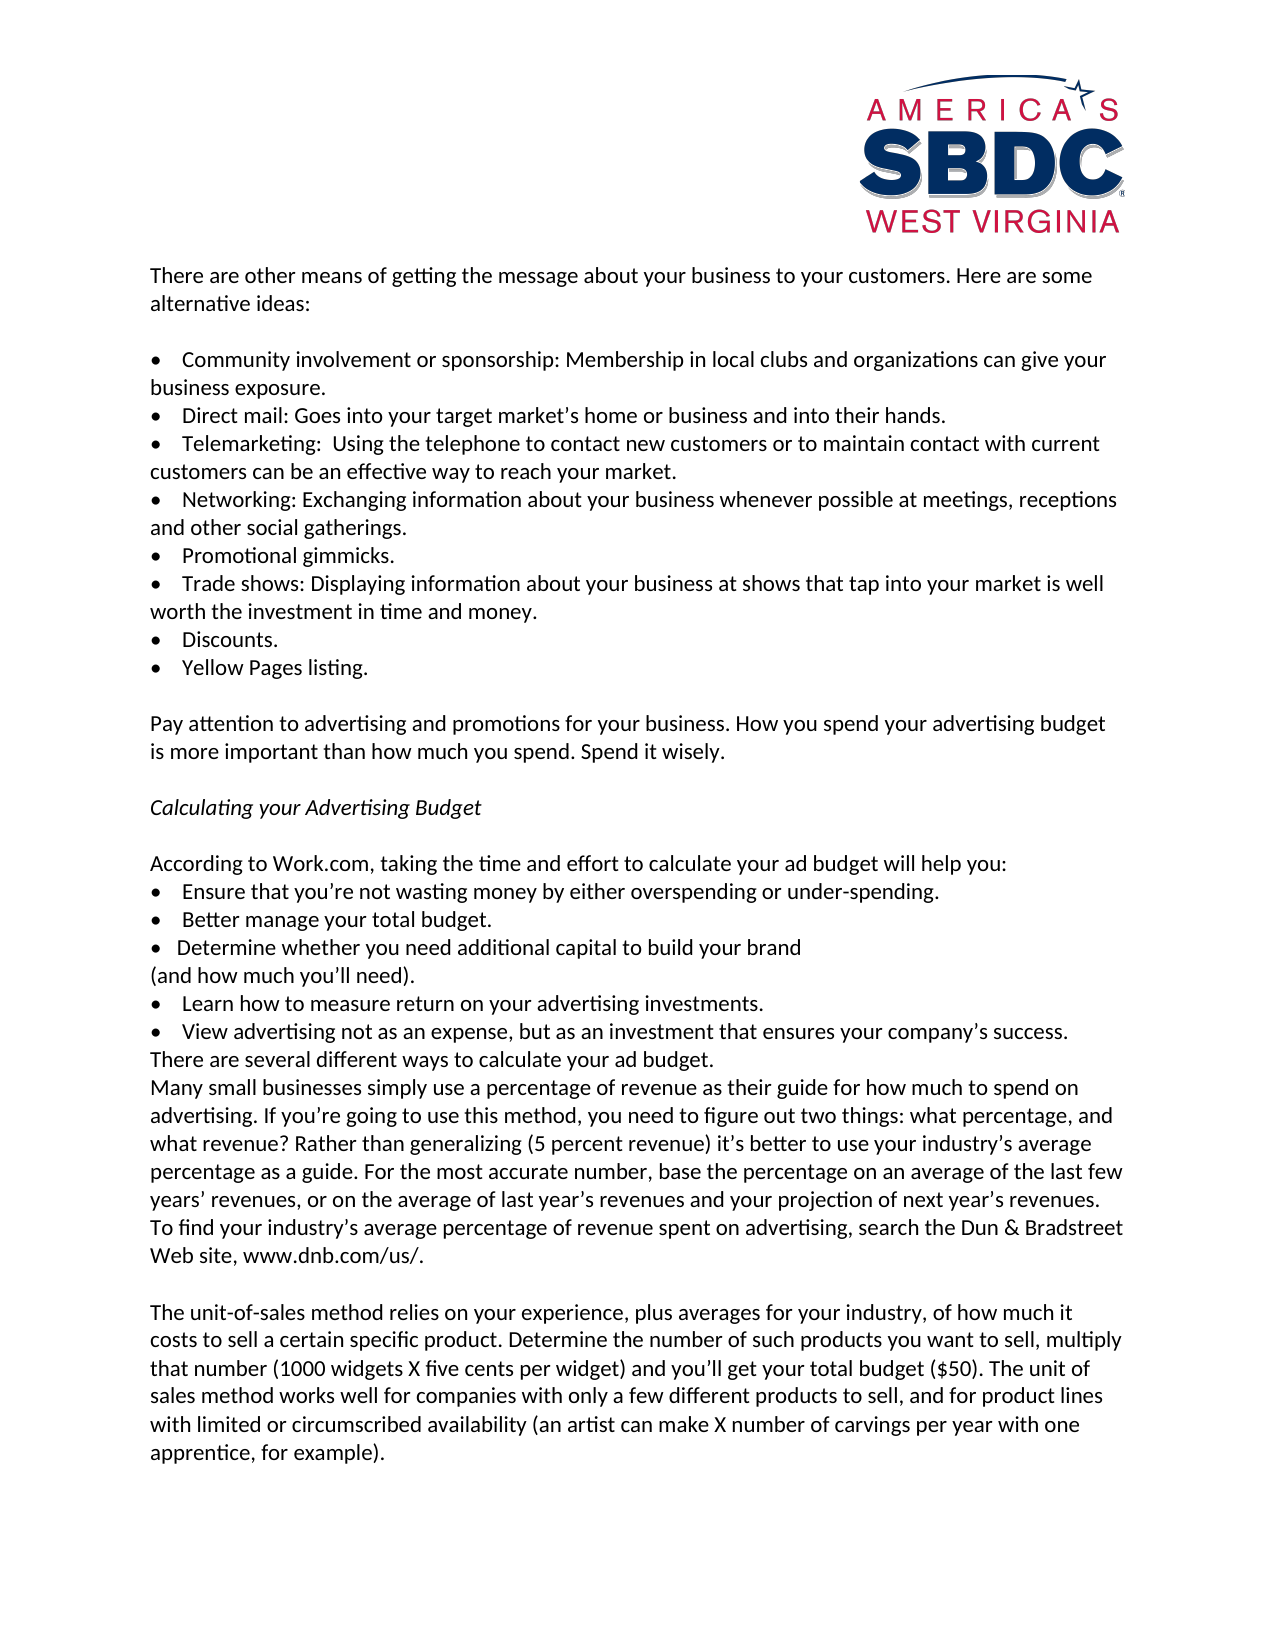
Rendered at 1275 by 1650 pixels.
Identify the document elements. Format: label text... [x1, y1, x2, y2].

text • Better manage your total budget. [150, 905, 1125, 933]
text • Telemarketing: Using the telephone to contact new customers or to maintain contact with current customers can be an effective way to reach your market. [150, 429, 1125, 485]
text To find your industry’s average percentage of revenue spent on advertising, search the Dun & Bradstreet Web site, www.dnb.com/us/. [150, 1213, 1125, 1269]
text Pay attention to advertising and promotions for your business. How you spend your advertising budget is more important than how much you spend. Spend it wisely. [150, 709, 1125, 765]
text The unit-of-sales method relies on your experience, plus averages for your industry, of how much it costs to sell a certain specific product. Determine the number of such products you want to sell, multiply [150, 1298, 1125, 1354]
text • View advertising not as an expense, but as an investment that ensures your company’s success. There are several different ways to calculate your ad budget. [150, 1017, 1125, 1073]
text that number (1000 widgets X five cents per widget) and you’ll get your total budget ($50). The unit of sales method works well for companies with only a few different products to sell, and for product lines with limited or circumscribed availability (an artist can make X number of carvings per year with one apprentice, for example). [150, 1354, 1125, 1466]
text • Networking: Exchanging information about your business whenever possible at meetings, receptions and other social gatherings. [150, 485, 1125, 541]
text • Yellow Pages listing. [150, 653, 1125, 681]
text Many small businesses simply use a percentage of revenue as their guide for how much to spend on advertising. If you’re going to use this method, you need to figure out two things: what percentage, and what revenue? Rather than generalizing (5 percent revenue) it’s better to use your industry’s average percentage as a guide. For the most accurate number, base the percentage on an average of the last few years’ revenues, or on the average of last year’s revenues and your projection of next year’s revenues. [150, 1073, 1125, 1213]
text • Trade shows: Displaying information about your business at shows that tap into your market is well worth the investment in time and money. [150, 569, 1125, 625]
picture [859, 75, 1125, 233]
text • Direct mail: Goes into your target market’s home or business and into their hands. [150, 401, 1125, 429]
text According to Work.com, taking the time and effort to calculate your ad budget will help you: [150, 849, 1125, 877]
text There are other means of getting the message about your business to your customers. Here are some alternative ideas: [150, 261, 1125, 317]
text Calculating your Advertising Budget [150, 793, 1125, 821]
text • Ensure that you’re not wasting money by either overspending or under-spending. [150, 877, 1125, 905]
text (and how much you’ll need). [150, 961, 1125, 989]
text • Learn how to measure return on your advertising investments. [150, 989, 1125, 1017]
text • Determine whether you need additional capital to build your brand [150, 933, 1125, 961]
text • Community involvement or sponsorship: Membership in local clubs and organizations can give your business exposure. [150, 345, 1125, 401]
text • Promotional gimmicks. [150, 541, 1125, 569]
text • Discounts. [150, 625, 1125, 653]
